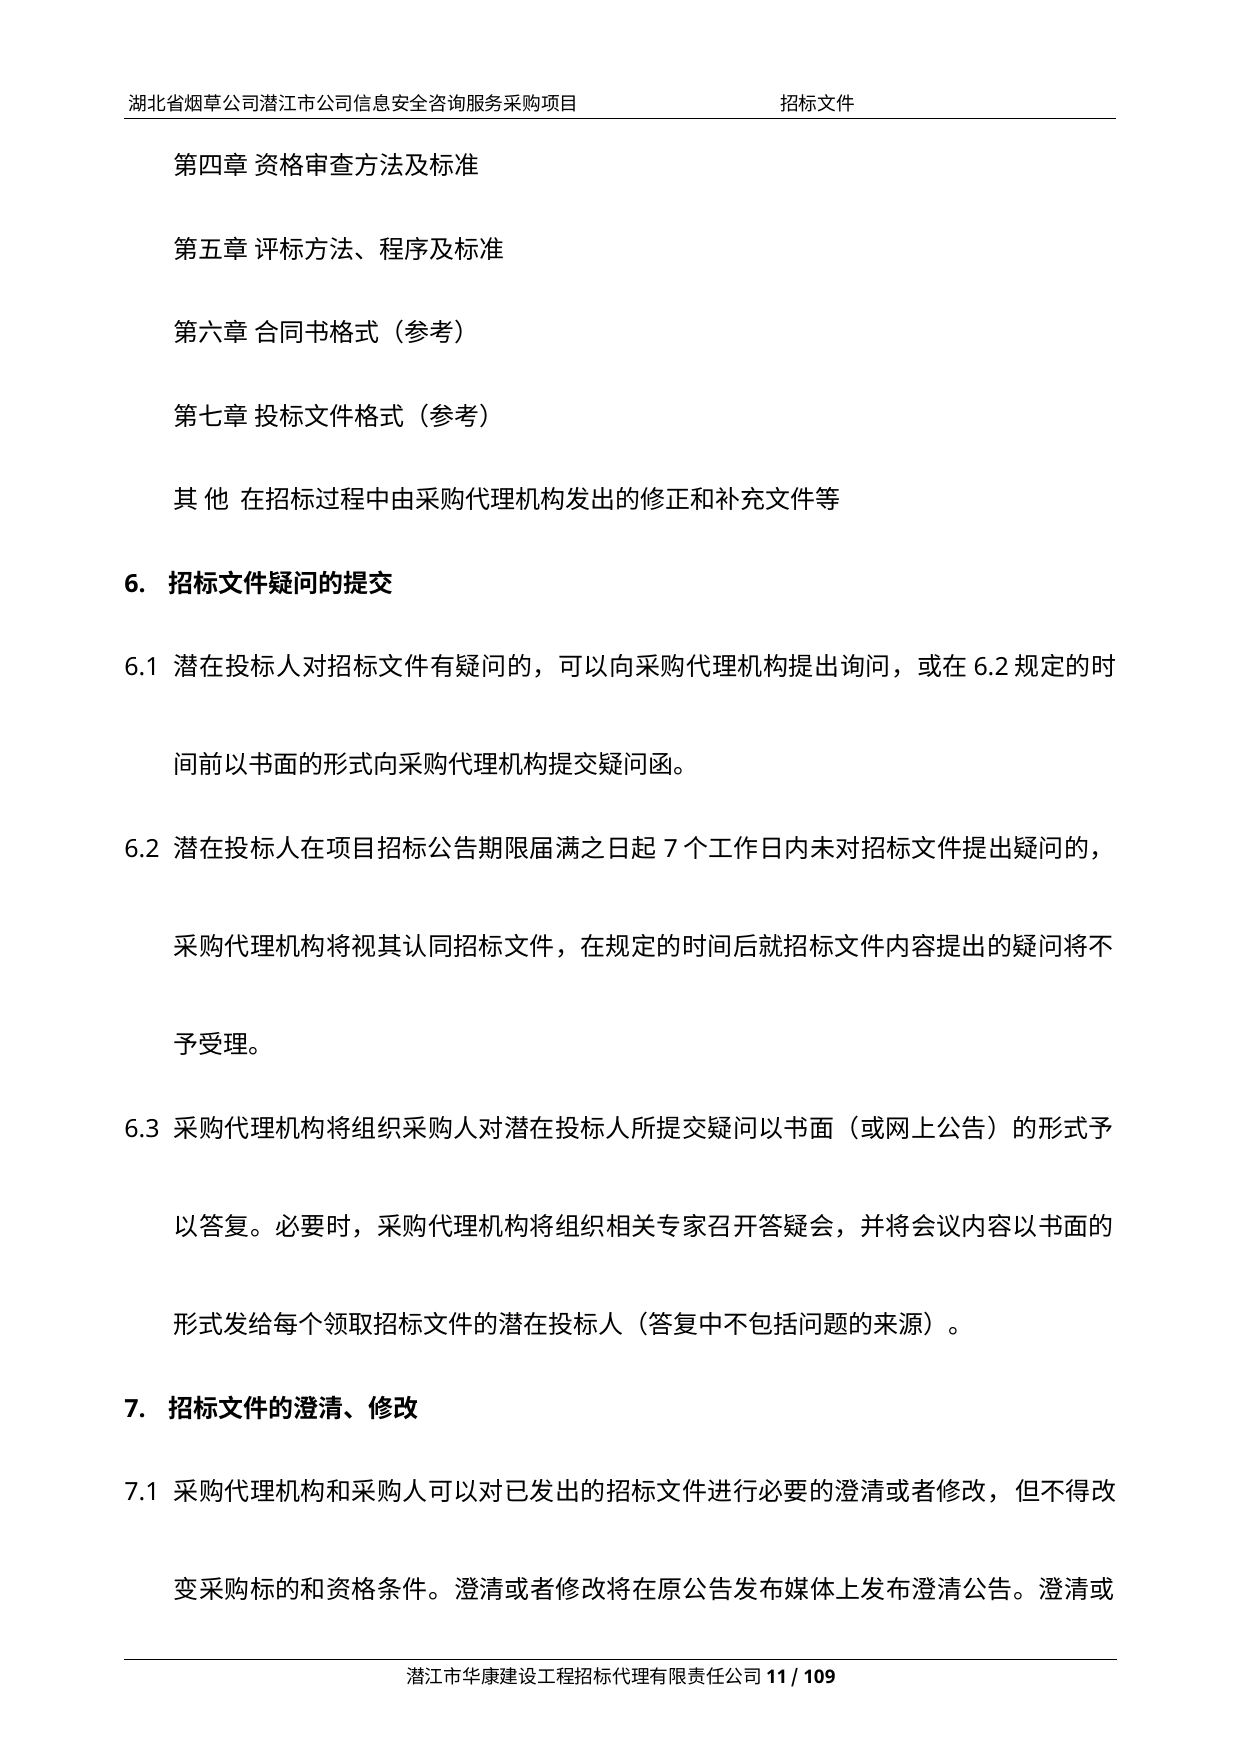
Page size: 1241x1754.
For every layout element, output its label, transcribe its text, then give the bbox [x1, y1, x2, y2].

list 招标文件疑问的提交 [124, 549, 1116, 614]
text 其 他 在招标过程中由采购代理机构发出的修正和补充文件等 [174, 465, 1116, 531]
list 招标文件的澄清、修改 [124, 1373, 1116, 1439]
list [124, 1457, 1116, 1621]
text 第七章 投标文件格式（参考） [174, 382, 1116, 447]
text 第六章 合同书格式（参考） [174, 298, 1116, 363]
text 第五章 评标方法、程序及标准 [174, 214, 1116, 280]
list 采购代理机构将组织采购人对潜在投标人所提交疑问以书面（或网上公告）的形式予以答复。必要时，采购代理机构将组织相关专家召开答疑会，并将会议内容以书面的形式发给每个领取招标文件的潜在投标人（答复中不包括问题的来源）。 [124, 1094, 1116, 1355]
text 第四章 资格审查方法及标准 [174, 131, 1116, 196]
list 潜在投标人在项目招标公告期限届满之日起7个工作日内未对招标文件提出疑问的，采购代理机构将视其认同招标文件，在规定的时间后就招标文件内容提出的疑问将不予受理。 [124, 814, 1116, 1076]
list 潜在投标人对招标文件有疑问的，可以向采购代理机构提出询问，或在6.2规定的时间前以书面的形式向采购代理机构提交疑问函。 [124, 632, 1116, 796]
